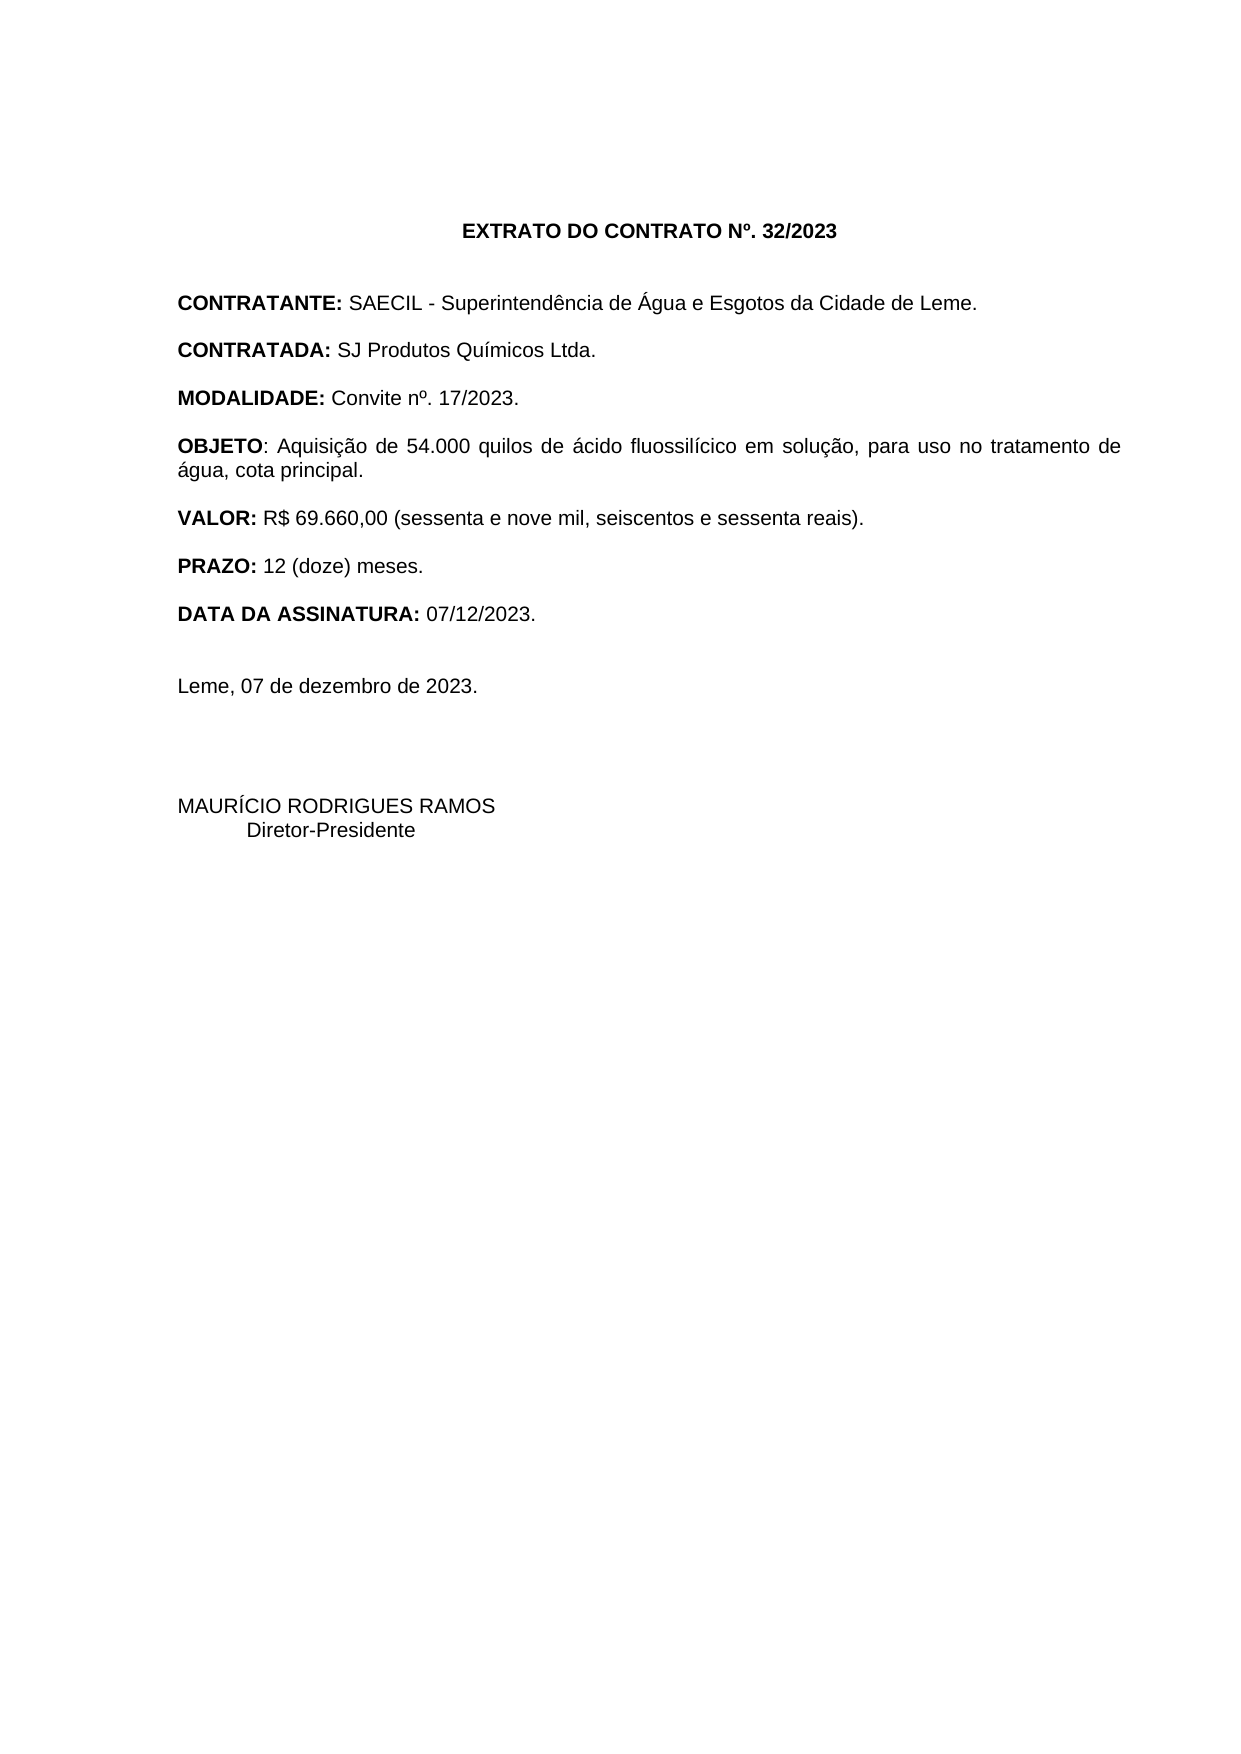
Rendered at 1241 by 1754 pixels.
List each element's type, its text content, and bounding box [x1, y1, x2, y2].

text DATA DA ASSINATURA: 07/12/2023. [177, 602, 1122, 626]
text VALOR: R$ 69.660,00 (sessenta e nove mil, seiscentos e sessenta reais). [177, 506, 1122, 530]
text OBJETO: Aquisição de 54.000 quilos de ácido fluossilícico em solução, para uso no tratamento de água, cota principal. [177, 434, 1122, 482]
text Diretor-Presidente [177, 817, 1122, 841]
text MAURÍCIO RODRIGUES RAMOS [177, 793, 1122, 817]
text MODALIDADE: Convite nº. 17/2023. [177, 386, 1122, 410]
text EXTRATO DO CONTRATO Nº. 32/2023 [177, 218, 1122, 242]
text CONTRATANTE: SAECIL - Superintendência de Água e Esgotos da Cidade de Leme. [177, 290, 1122, 314]
text Leme, 07 de dezembro de 2023. [177, 674, 1122, 698]
text CONTRATADA: SJ Produtos Químicos Ltda. [177, 338, 1122, 362]
text PRAZO: 12 (doze) meses. [177, 554, 1122, 578]
